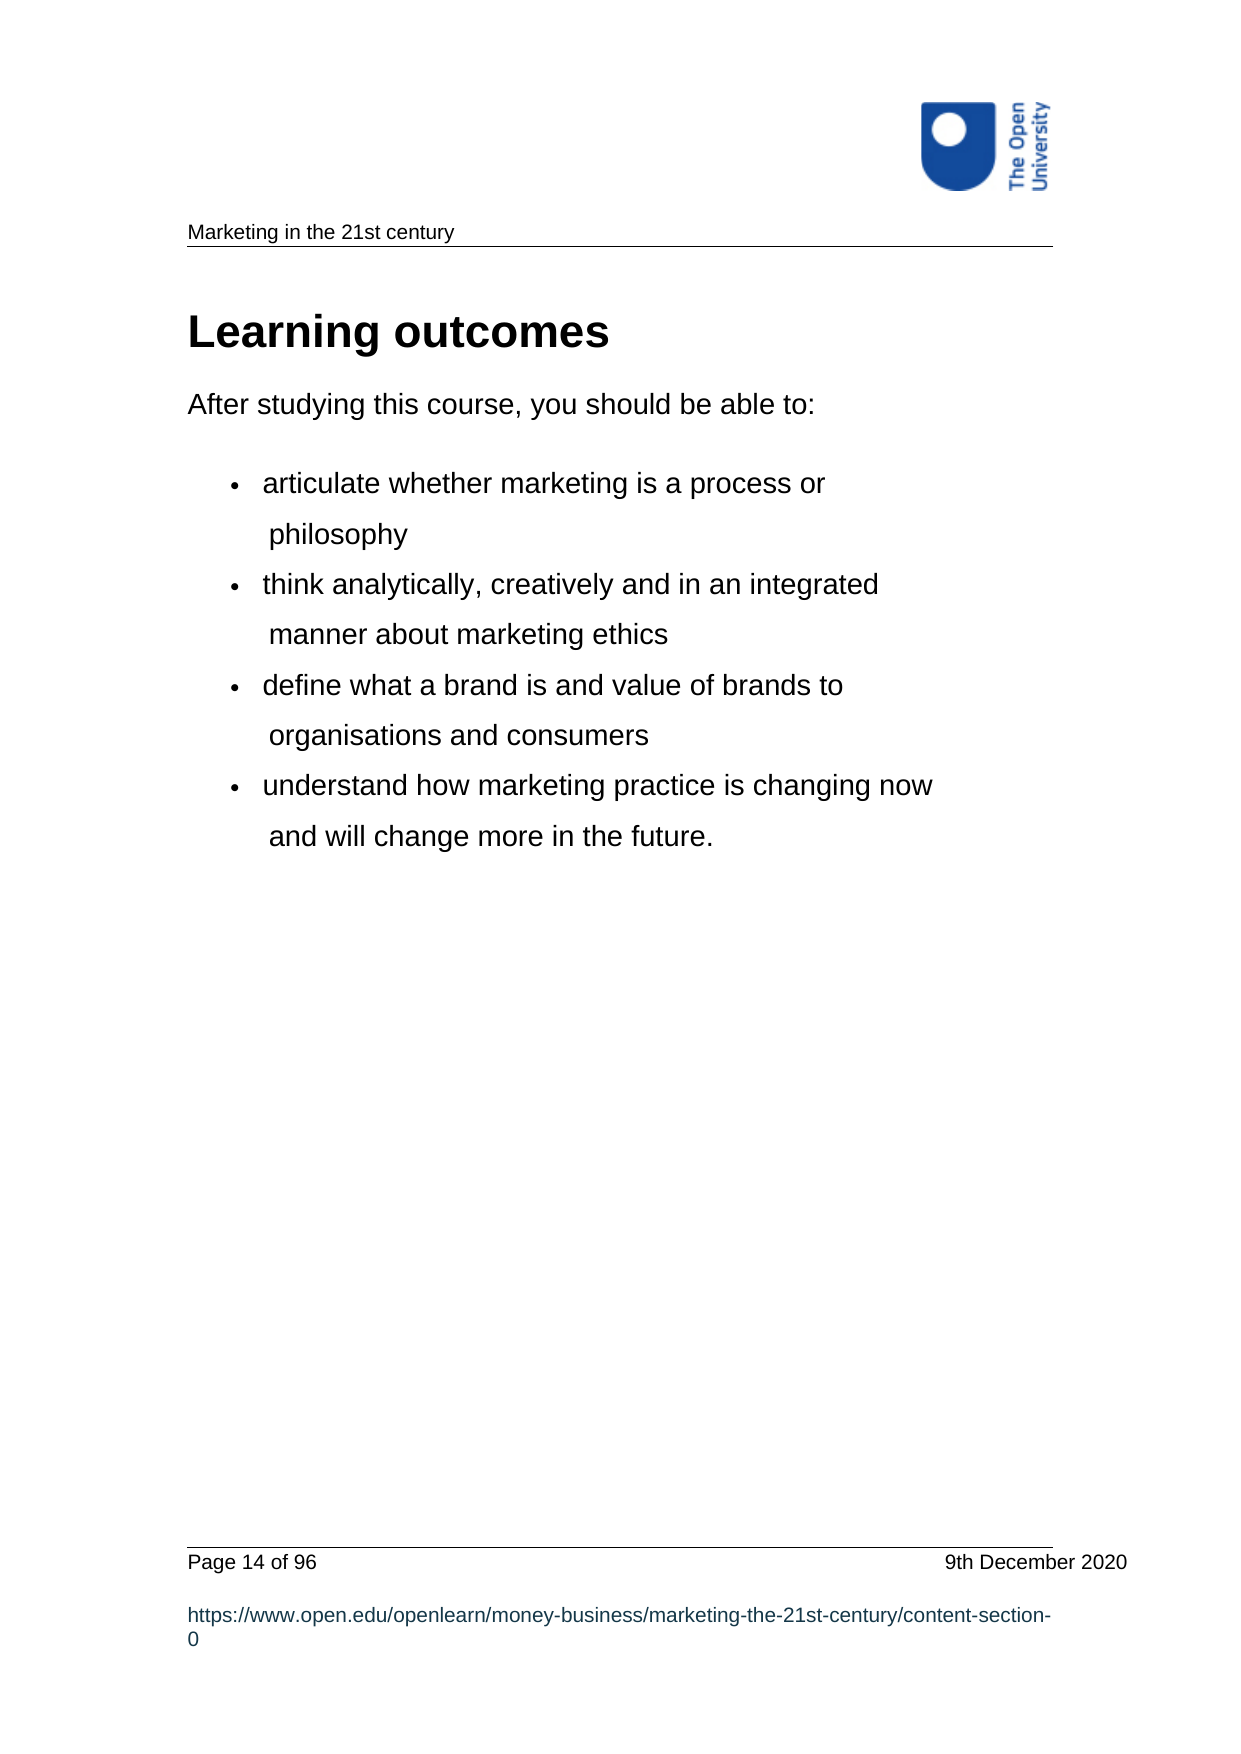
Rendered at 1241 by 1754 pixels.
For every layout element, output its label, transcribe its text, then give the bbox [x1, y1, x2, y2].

list think analytically, creatively and in an integrated manner about marketing ethics [231, 567, 972, 651]
picture [921, 102, 1052, 191]
list understand how marketing practice is changing now and will change more in the future. [231, 768, 972, 852]
subtitle Learning outcomes [187, 305, 1053, 358]
list define what a brand is and value of brands to organisations and consumers [231, 668, 972, 751]
text After studying this course, you should be able to: [187, 387, 1053, 420]
list articulate whether marketing is a process or philosophy [231, 466, 972, 550]
